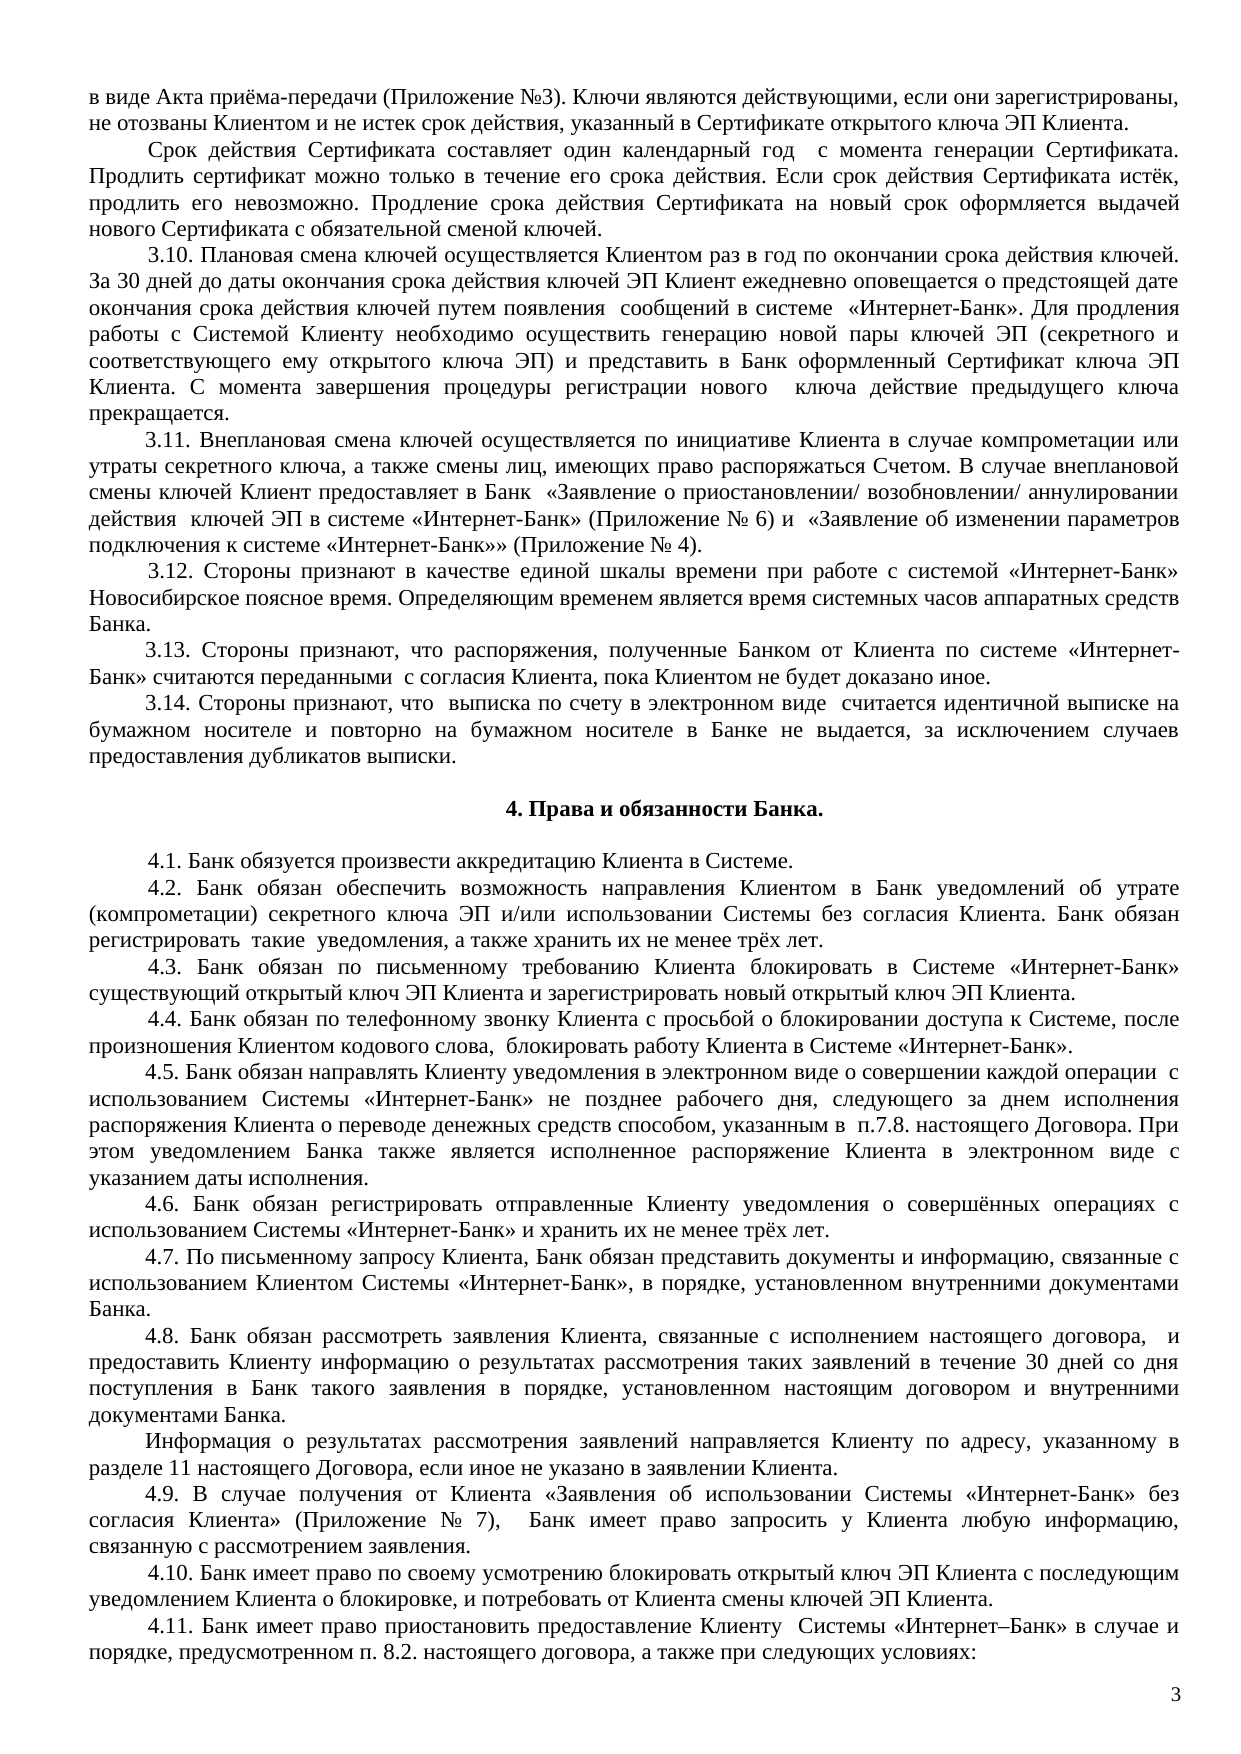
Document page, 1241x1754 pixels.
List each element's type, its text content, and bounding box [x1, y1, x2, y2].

text 4.2. Банк обязан обеспечить возможность направления Клиентом в Банк уведомлений об утрате (компрометации) секретного ключа ЭП и/или использовании Системы без согласия Клиента. Банк обязан регистрировать такие уведомления, а также хранить их не менее трёх лет. [89, 874, 1181, 953]
text 4.7. По письменному запросу Клиента, Банк обязан представить документы и информацию, связанные с использованием Клиентом Системы «Интернет-Банк», в порядке, установленном внутренними документами Банка. [89, 1243, 1181, 1322]
text 4.10. Банк имеет право по своему усмотрению блокировать открытый ключ ЭП Клиента с последующим уведомлением Клиента о блокировке, и потребовать от Клиента смены ключей ЭП Клиента. [89, 1559, 1181, 1612]
text 4.6. Банк обязан регистрировать отправленные Клиенту уведомления о совершённых операциях с использованием Системы «Интернет-Банк» и хранить их не менее трёх лет. [89, 1190, 1181, 1243]
text 3.13. Стороны признают, что распоряжения, полученные Банком от Клиента по системе «Интернет-Банк» считаются переданными с согласия Клиента, пока Клиентом не будет доказано иное. [89, 637, 1181, 689]
text 4.9. В случае получения от Клиента «Заявления об использовании Системы «Интернет-Банк» без согласия Клиента» (Приложение № 7), Банк имеет право запросить у Клиента любую информацию, связанную с рассмотрением заявления. [89, 1480, 1181, 1559]
text 4. Права и обязанности Банка. [89, 795, 1181, 821]
text 4.5. Банк обязан направлять Клиенту уведомления в электронном виде о совершении каждой операции с использованием Системы «Интернет-Банк» не позднее рабочего дня, следующего за днем исполнения распоряжения Клиента о переводе денежных средств способом, указанным в п.7.8. настоящего Договора. При этом уведомлением Банка также является исполненное распоряжение Клиента в электронном виде с указанием даты исполнения. [89, 1058, 1181, 1190]
text 4.1. Банк обязуется произвести аккредитацию Клиента в Системе. [89, 847, 1181, 874]
text Срок действия Сертификата составляет один календарный год с момента генерации Сертификата. Продлить сертификат можно только в течение его срока действия. Если срок действия Сертификата истёк, продлить его невозможно. Продление срока действия Сертификата на новый срок оформляется выдачей нового Сертификата с обязательной сменой ключей. [89, 136, 1181, 241]
text 3.11. Внеплановая смена ключей осуществляется по инициативе Клиента в случае компрометации или утраты секретного ключа, а также смены лиц, имеющих право распоряжаться Счетом. В случае внеплановой смены ключей Клиент предоставляет в Банк «Заявление о приостановлении/ возобновлении/ аннулировании действия ключей ЭП в системе «Интернет-Банк» (Приложение № 6) и «Заявление об изменении параметров подключения к системе «Интернет-Банк»» (Приложение № 4). [89, 426, 1181, 557]
text 3.12. Стороны признают в качестве единой шкалы времени при работе с системой «Интернет-Банк» Новосибирское поясное время. Определяющим временем является время системных часов аппаратных средств Банка. [89, 557, 1181, 637]
text 4.4. Банк обязан по телефонному звонку Клиента с просьбой о блокировании доступа к Системе, после произношения Клиентом кодового слова, блокировать работу Клиента в Системе «Интернет-Банк». [89, 1006, 1181, 1058]
text 3.14. Стороны признают, что выписка по счету в электронном виде считается идентичной выписке на бумажном носителе и повторно на бумажном носителе в Банке не выдается, за исключением случаев предоставления дубликатов выписки. [89, 689, 1181, 768]
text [89, 83, 1181, 136]
text Информация о результатах рассмотрения заявлений направляется Клиенту по адресу, указанному в разделе 11 настоящего Договора, если иное не указано в заявлении Клиента. [89, 1427, 1181, 1480]
text 4.3. Банк обязан по письменному требованию Клиента блокировать в Системе «Интернет-Банк» существующий открытый ключ ЭП Клиента и зарегистрировать новый открытый ключ ЭП Клиента. [89, 953, 1181, 1006]
text 3.10. Плановая смена ключей осуществляется Клиентом раз в год по окончании срока действия ключей. За 30 дней до даты окончания срока действия ключей ЭП Клиент ежедневно оповещается о предстоящей дате окончания срока действия ключей путем появления сообщений в системе «Интернет-Банк». Для продления работы с Системой Клиенту необходимо осуществить генерацию новой пары ключей ЭП (секретного и соответствующего ему открытого ключа ЭП) и представить в Банк оформленный Сертификат ключа ЭП Клиента. С момента завершения процедуры регистрации нового ключа действие предыдущего ключа прекращается. [89, 241, 1181, 426]
text 4.11. Банк имеет право приостановить предоставление Клиенту Системы «Интернет–Банк» в случае и порядке, предусмотренном п. 8.2. настоящего договора, а также при следующих условиях: [89, 1612, 1181, 1664]
text 4.8. Банк обязан рассмотреть заявления Клиента, связанные с исполнением настоящего договора, и предоставить Клиенту информацию о результатах рассмотрения таких заявлений в течение 30 дней со дня поступления в Банк такого заявления в порядке, установленном настоящим договором и внутренними документами Банка. [89, 1322, 1181, 1427]
